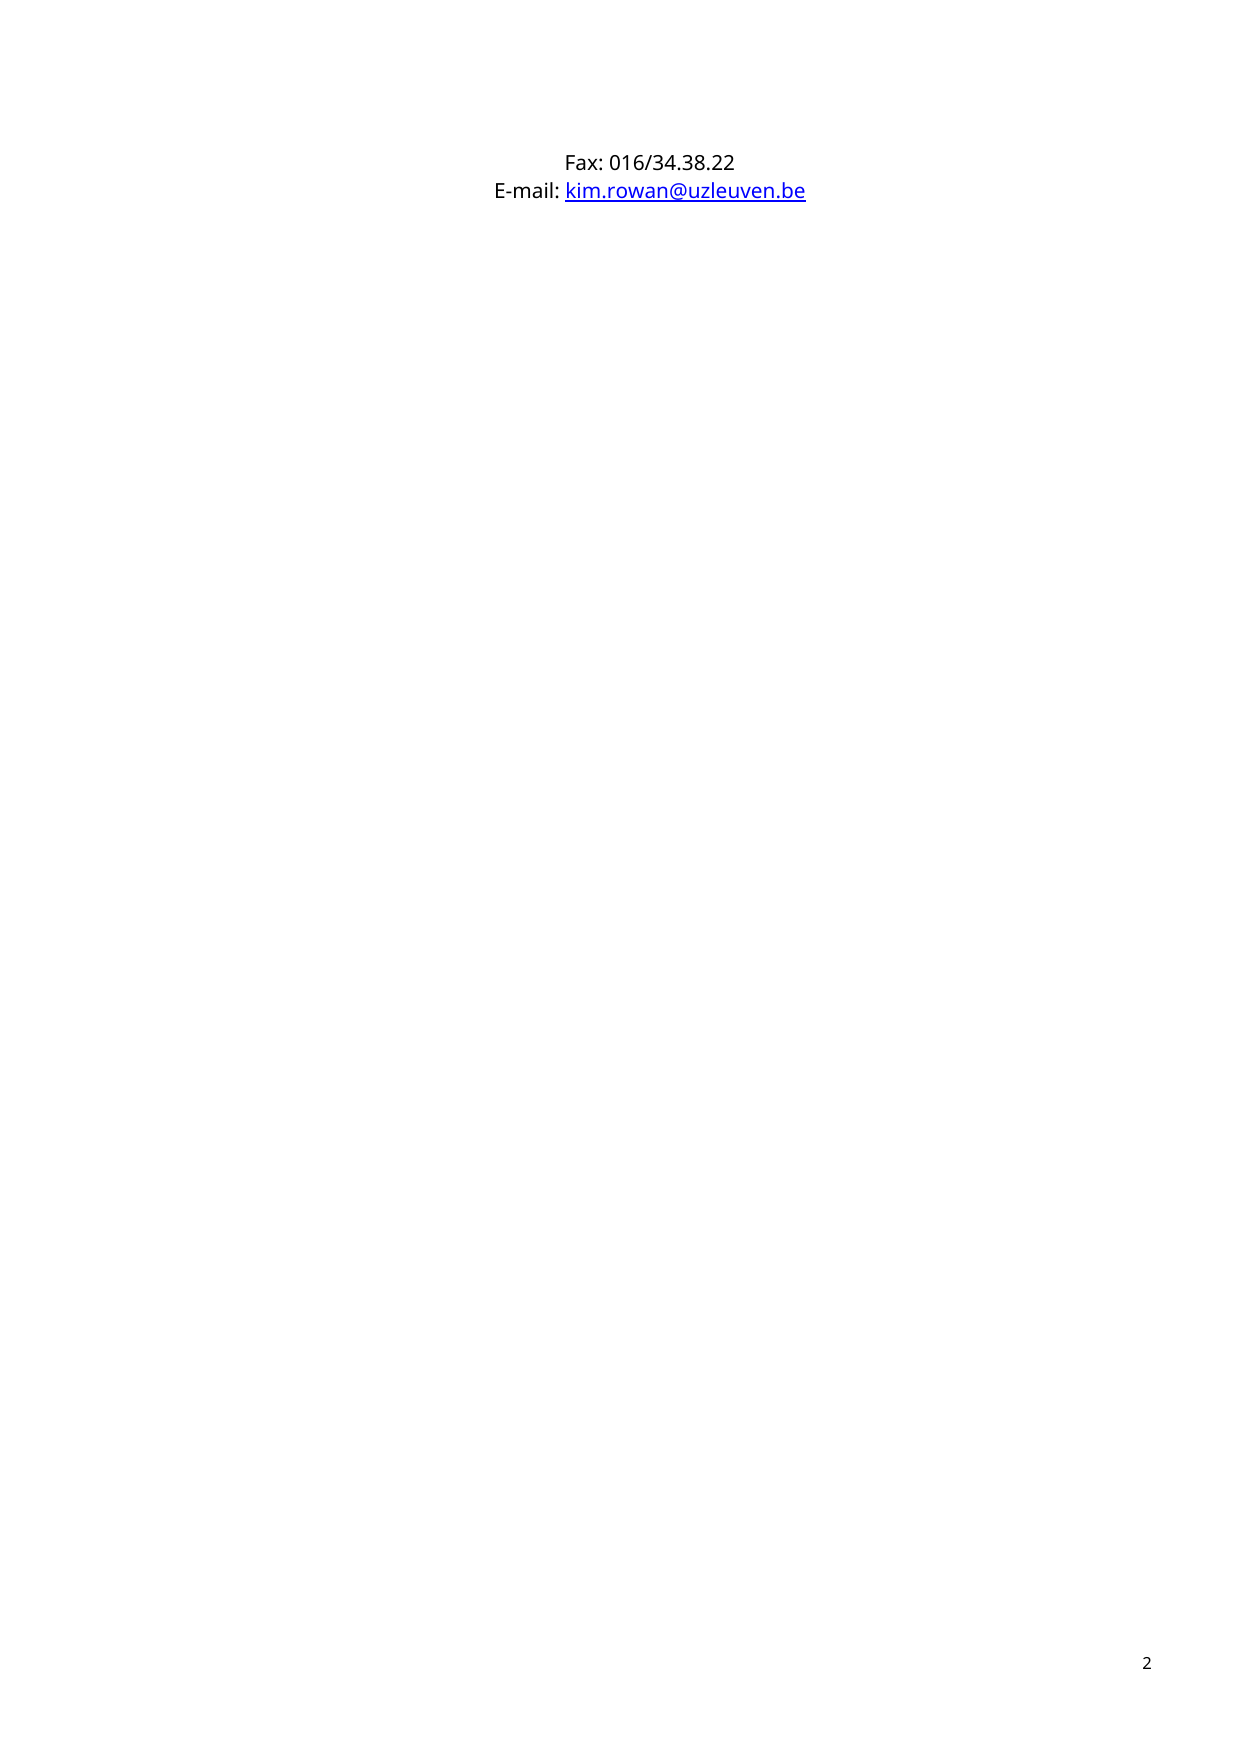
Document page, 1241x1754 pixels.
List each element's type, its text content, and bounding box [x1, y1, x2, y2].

text Fax: 016/34.38.22 E-mail: kim.rowan@uzleuven.be [148, 148, 1152, 204]
